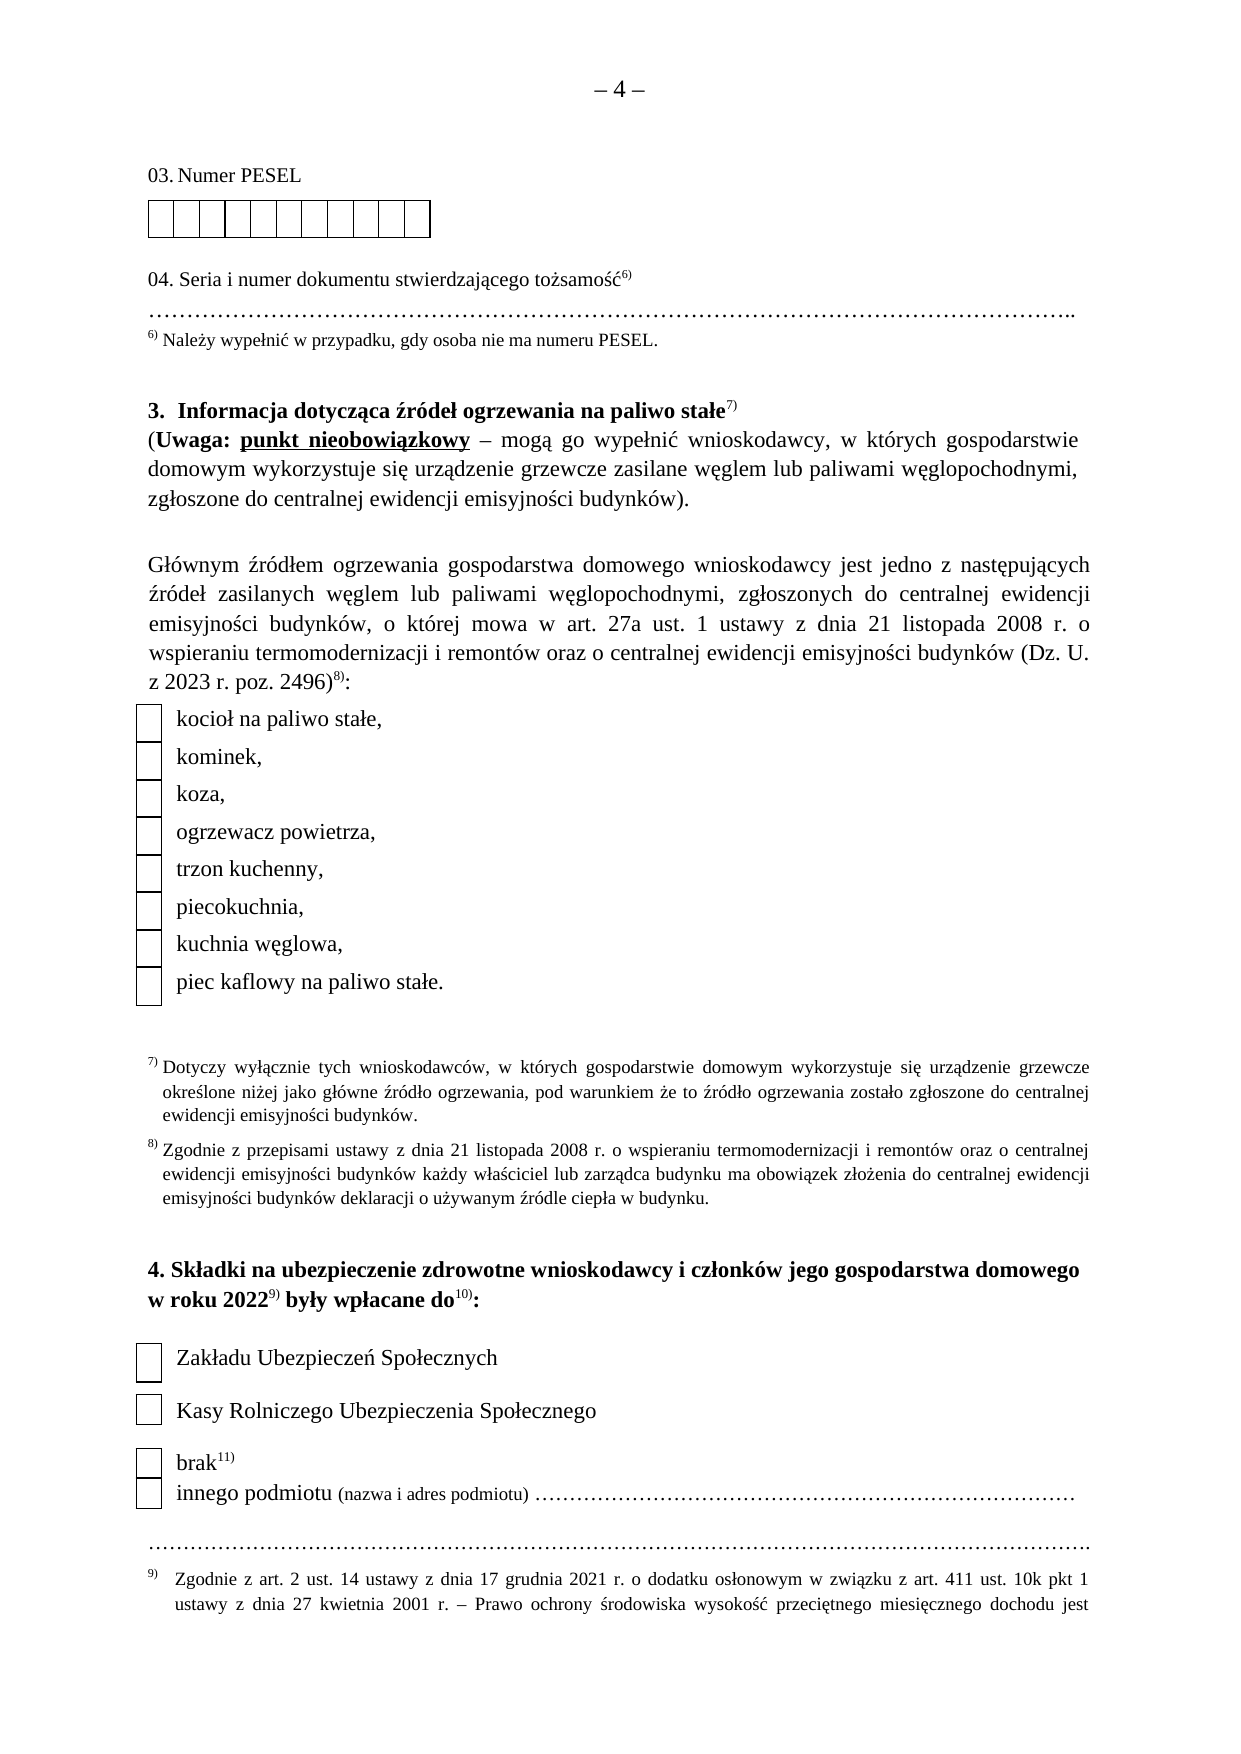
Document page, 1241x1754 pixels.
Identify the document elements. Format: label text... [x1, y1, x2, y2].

text kuchnia węglowa, [162, 931, 1091, 957]
table_header [137, 742, 161, 779]
table_header [200, 201, 224, 237]
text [148, 1566, 1091, 1614]
table_header [137, 967, 161, 1005]
text Kasy Rolniczego Ubezpieczenia Społecznego [162, 1397, 1091, 1423]
text 6) Należy wypełnić w przypadku, gdy osoba nie ma numeru PESEL. [148, 327, 1079, 351]
table_header [174, 201, 199, 237]
table_header [137, 1344, 161, 1381]
text piec kaflowy na paliwo stałe. [162, 968, 1091, 994]
text brak11) [162, 1449, 1091, 1476]
text ………………………………………………………………………………………………………………………. [148, 1530, 1091, 1554]
text ogrzewacz powietrza, [162, 818, 1091, 844]
table_header [226, 201, 250, 237]
text kocioł na paliwo stałe, [162, 706, 1091, 732]
text Głównym źródłem ogrzewania gospodarstwa domowego wnioskodawcy jest jedno z następujących źródeł zasilanych węglem lub paliwami węglopochodnymi, zgłoszonych do centralnej ewidencji emisyjności budynków, o której mowa w art. 27a ust. 1 ustawy z dnia 21 listopada 2008 r. o wspieraniu termomodernizacji i remontów oraz o centralnej ewidencji emisyjności budynków (Dz. U. z 2023 r. poz. 2496)8): [148, 551, 1091, 694]
text koza, [162, 781, 1091, 807]
table_header [137, 930, 161, 966]
text kominek, [162, 743, 1091, 769]
text ………………………………………………………………………………………………………….. [148, 296, 1091, 322]
table_header [302, 201, 327, 237]
table_header [137, 1449, 161, 1477]
text 8) Zgodnie z przepisami ustawy z dnia 21 listopada 2008 r. o wspieraniu termomodernizacji i remontów oraz o centralnej ewidencji emisyjności budynków każdy właściciel lub zarządca budynku ma obowiązek złożenia do centralnej ewidencji emisyjności budynków deklaracji o używanym źródle ciepła w budynku. [148, 1137, 1091, 1208]
table_header [405, 201, 429, 237]
text piecokuchnia, [162, 893, 1091, 919]
text trzon kuchenny, [162, 856, 1091, 882]
table_header [137, 817, 161, 854]
table_header [277, 201, 301, 237]
text 04. Seria i numer dokumentu stwierdzającego tożsamość6) [148, 267, 1091, 291]
table_header [137, 1478, 161, 1507]
table_header [328, 201, 353, 237]
text (Uwaga: punkt nieobowiązkowy – mogą go wypełnić wnioskodawcy, w których gospodarstwie domowym wykorzystuje się urządzenie grzewcze zasilane węglem lub paliwami węglopochodnymi, zgłoszone do centralnej ewidencji emisyjności budynków). [148, 426, 1079, 511]
list Numer PESEL [148, 162, 1079, 187]
table_header [354, 201, 378, 237]
text 7) Dotyczy wyłącznie tych wnioskodawców, w których gospodarstwie domowym wykorzystuje się urządzenie grzewcze określone niżej jako główne źródło ogrzewania, pod warunkiem że to źródło ogrzewania zostało zgłoszone do centralnej ewidencji emisyjności budynków. [148, 1054, 1091, 1126]
table_header [137, 892, 161, 929]
table_header [379, 201, 404, 237]
table_header [251, 201, 276, 237]
table_header [137, 705, 161, 741]
text 4. Składki na ubezpieczenie zdrowotne wnioskodawcy i członków jego gospodarstwa domowego w roku 20229) były wpłacane do10): [148, 1256, 1091, 1312]
text Zakładu Ubezpieczeń Społecznych [162, 1344, 1091, 1370]
list Informacja dotycząca źródeł ogrzewania na paliwo stałe7) [148, 397, 1079, 423]
table_header [137, 780, 161, 816]
text innego podmiotu (nazwa i adres podmiotu) …………………………………………………………………… [162, 1479, 1091, 1506]
table_header [149, 201, 173, 237]
table_header [137, 1395, 161, 1424]
table_header [137, 855, 161, 891]
